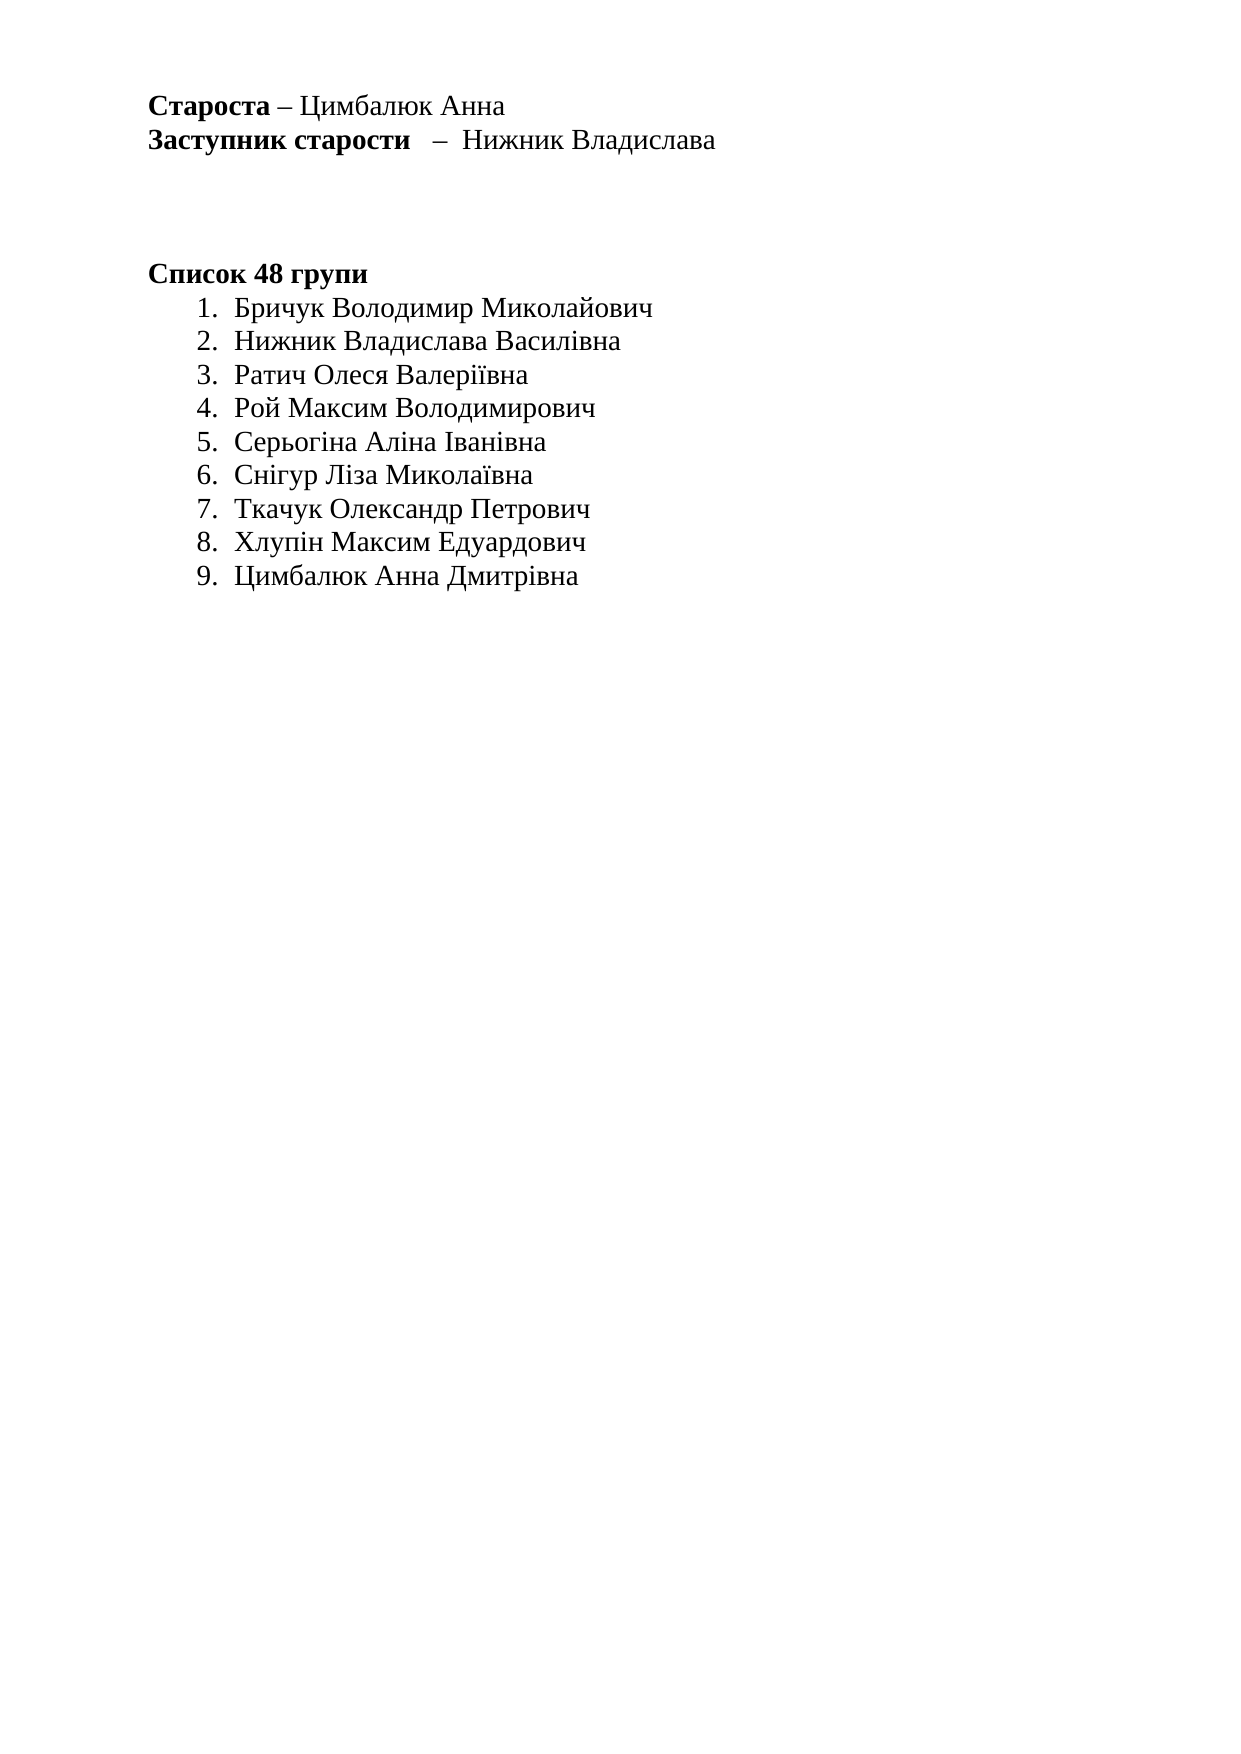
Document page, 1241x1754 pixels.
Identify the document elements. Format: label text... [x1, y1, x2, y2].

table_cell Рой Максим Володимирович [148, 390, 1210, 424]
text Староста – Цимбалюк Анна [148, 88, 1152, 122]
table_header Бричук Володимир Миколайович [148, 290, 1210, 323]
table_cell Серьогіна Аліна Іванівна [148, 424, 1210, 457]
text Заступник старости – Нижник Владислава [148, 122, 1152, 156]
table_cell Нижник Владислава Василівна [148, 323, 1210, 357]
table_cell Хлупін Максим Едуардович [148, 525, 1210, 558]
text Список 48 групи [148, 256, 1152, 290]
table_cell Ратич Олеся Валеріївна [148, 357, 1210, 390]
table_cell Снігур Ліза Миколаївна [148, 458, 1210, 491]
table_cell Цимбалюк Анна Дмитрівна [148, 558, 1210, 592]
table_cell Ткачук Олександр Петрович [148, 491, 1210, 524]
